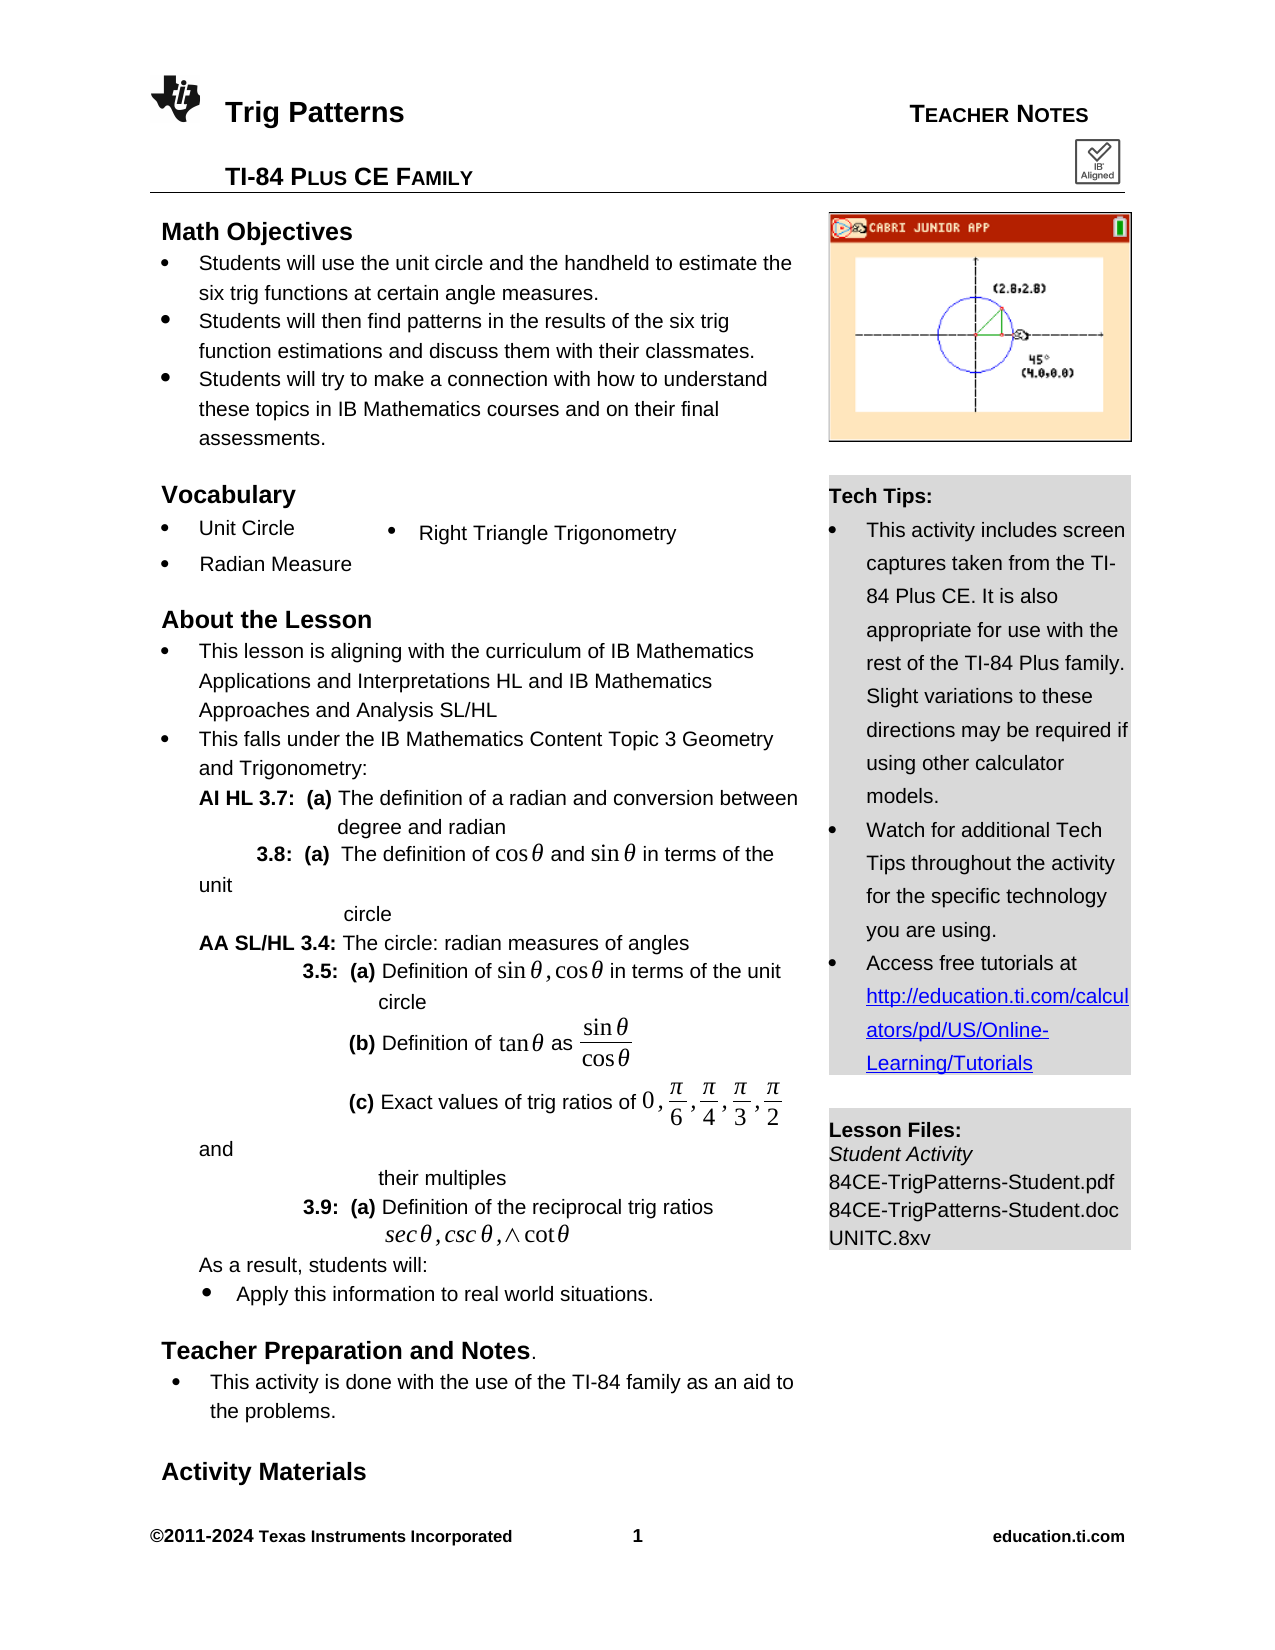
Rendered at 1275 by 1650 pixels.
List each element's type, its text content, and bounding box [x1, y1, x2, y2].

picture [150, 75, 200, 123]
picture [1073, 137, 1122, 185]
picture [828, 212, 1132, 442]
